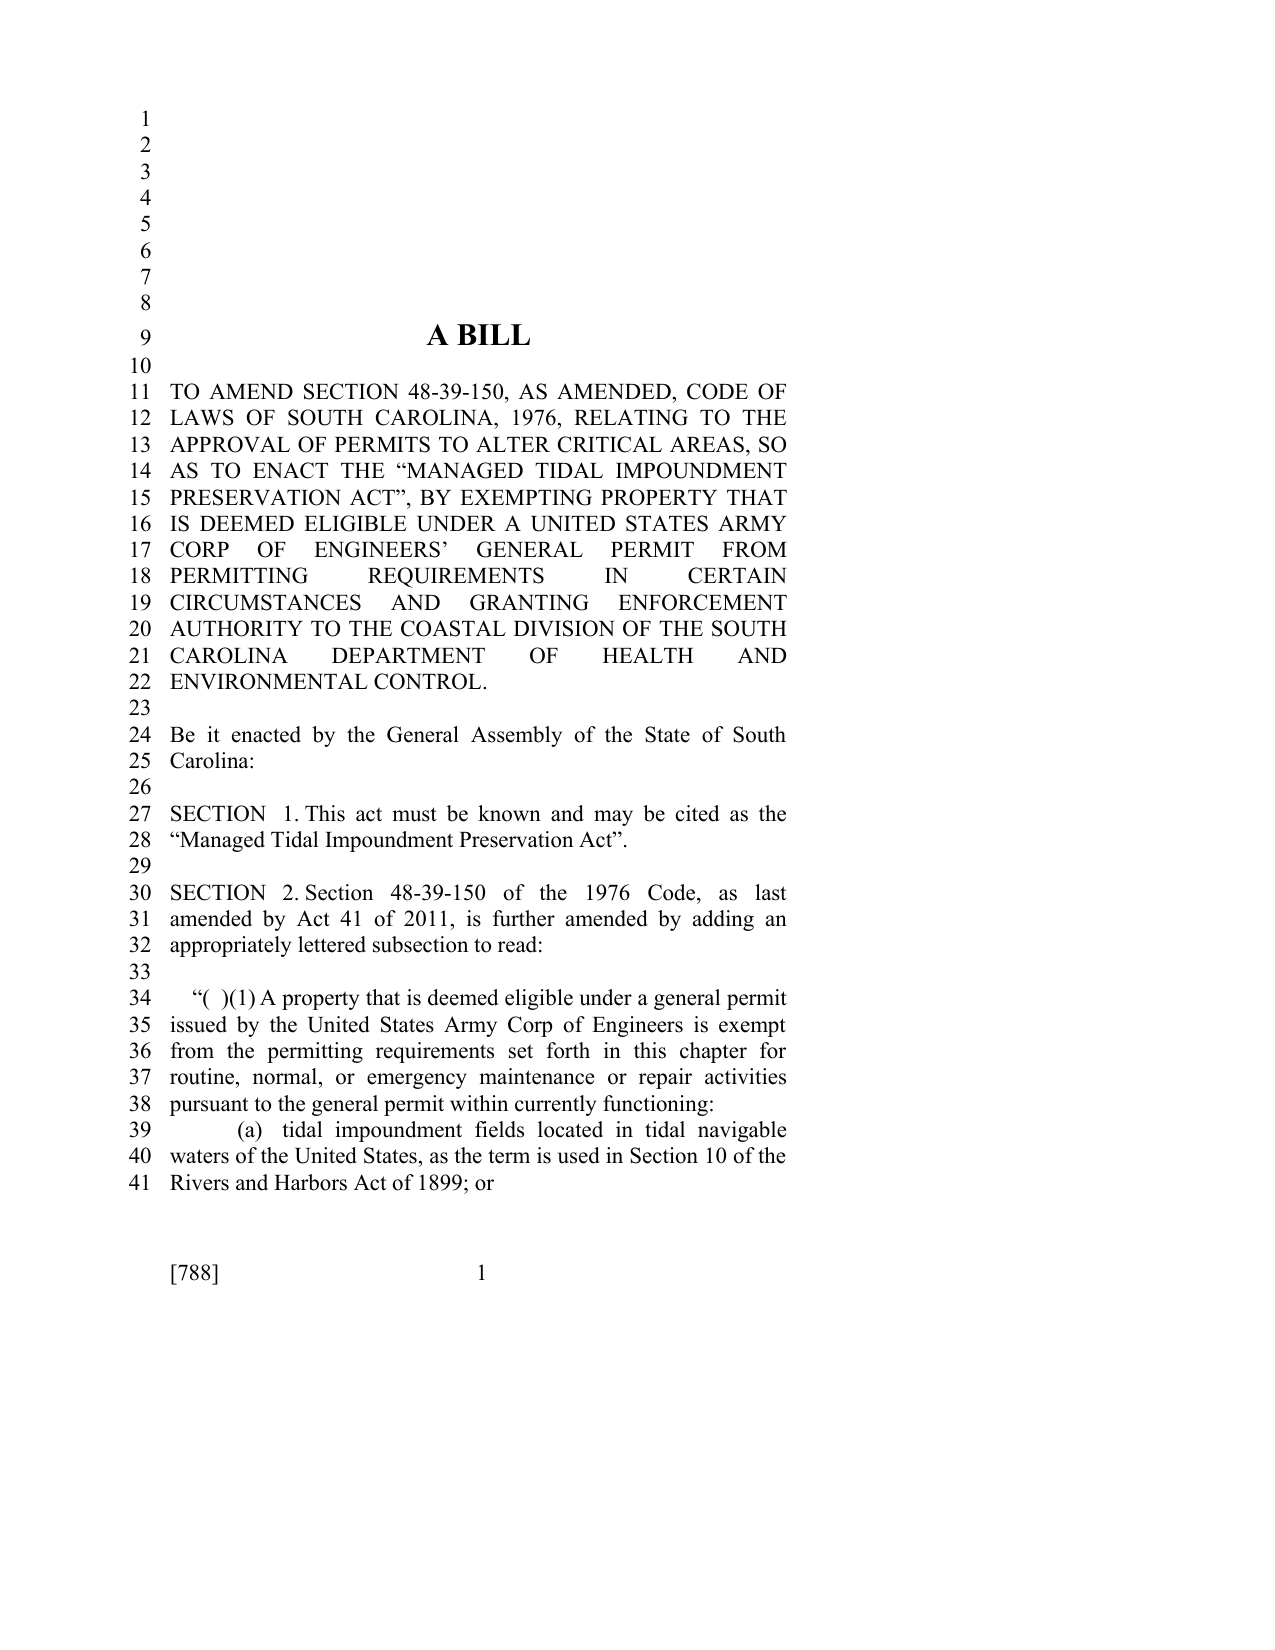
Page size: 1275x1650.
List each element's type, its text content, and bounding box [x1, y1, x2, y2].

text SECTION 2. Section 48-39-150 of the 1976 Code, as last amended by Act 41 of 2011, is further amended by adding an appropriately lettered subsection to read: [169, 879, 787, 958]
text “( )(1) A property that is deemed eligible under a general permit issued by the United States Army Corp of Engineers is exempt from the permitting requirements set forth in this chapter for routine, normal, or emergency maintenance or repair activities pursuant to the general permit within currently functioning: [169, 984, 787, 1116]
text A BILL [169, 316, 787, 352]
text (a) tidal impoundment fields located in tidal navigable waters of the United States, as the term is used in Section 10 of the Rivers and Harbors Act of 1899; or [169, 1116, 787, 1195]
text SECTION 1. This act must be known and may be cited as the “Managed Tidal Impoundment Preservation Act”. [169, 800, 787, 852]
text TO AMEND SECTION 48-39-150, AS AMENDED, CODE OF LAWS OF SOUTH CAROLINA, 1976, RELATING TO THE APPROVAL OF PERMITS TO ALTER CRITICAL AREAS, SO AS TO ENACT THE “MANAGED TIDAL IMPOUNDMENT PRESERVATION ACT”, BY EXEMPTING PROPERTY THAT IS DEEMED ELIGIBLE UNDER A UNITED STATES ARMY CORP OF ENGINEERS’ GENERAL PERMIT FROM PERMITTING REQUIREMENTS IN CERTAIN CIRCUMSTANCES AND GRANTING ENFORCEMENT AUTHORITY TO THE COASTAL DIVISION OF THE SOUTH CAROLINA DEPARTMENT OF HEALTH AND ENVIRONMENTAL CONTROL. [169, 378, 787, 694]
text Be it enacted by the General Assembly of the State of South Carolina: [169, 721, 787, 773]
